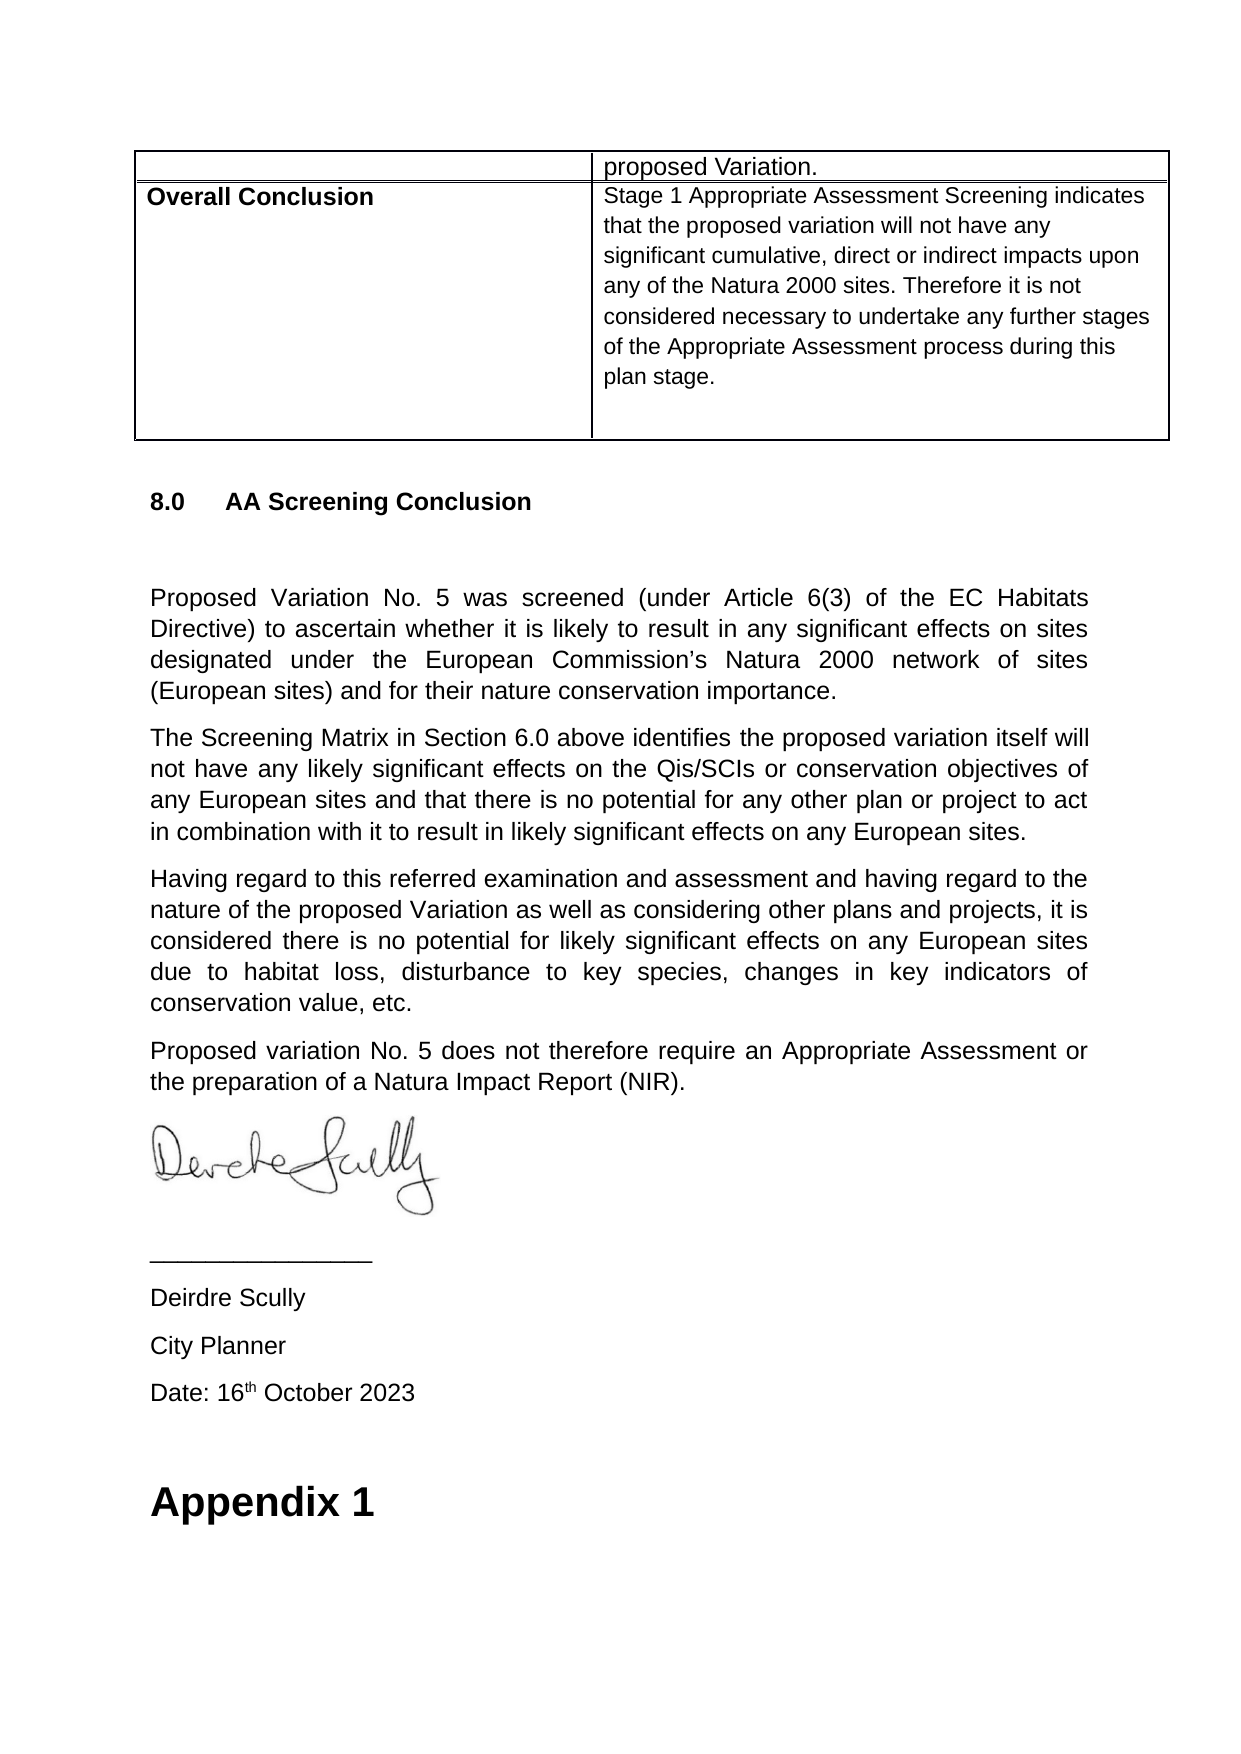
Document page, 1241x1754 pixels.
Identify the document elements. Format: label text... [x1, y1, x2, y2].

text The Screening Matrix in Section 6.0 above identifies the proposed variation itself will not have any likely significant effects on the Qis/SCIs or conservation objectives of any European sites and that there is no potential for any other plan or project to act in combination with it to result in likely significant effects on any European sites. [150, 723, 1090, 845]
table_cell Stage 1 Appropriate Assessment Screening indicates that the proposed variation will not have any significant cumulative, direct or indirect impacts upon any of the Natura 2000 sites. Therefore it is not considered necessary to undertake any further stages of the Appropriate Assessment process during this plan stage. [592, 180, 1168, 439]
text Proposed Variation No. 5 was screened (under Article 6(3) of the EC Habitats Directive) to ascertain whether it is likely to result in any significant effects on sites designated under the European Commission’s Natura 2000 network of sites (European sites) and for their nature conservation importance. [150, 583, 1090, 704]
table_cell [136, 152, 591, 180]
text Date: 16th October 2023 [150, 1378, 1090, 1407]
picture [150, 1115, 441, 1217]
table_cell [593, 152, 1168, 180]
text Deirdre Scully [150, 1283, 1090, 1312]
text 8.0 AA Screening Conclusion [150, 487, 1090, 516]
text Proposed variation No. 5 does not therefore require an Appropriate Assessment or the preparation of a Natura Impact Report (NIR). [150, 1036, 1090, 1096]
text City Planner [150, 1331, 1090, 1359]
table_cell Overall Conclusion [136, 183, 592, 439]
text Appendix 1 [150, 1477, 1090, 1525]
text Having regard to this referred examination and assessment and having regard to the nature of the proposed Variation as well as considering other plans and projects, it is considered there is no potential for likely significant effects on any European sites due to habitat loss, disturbance to key species, changes in key indicators of conservation value, etc. [150, 864, 1090, 1017]
text ________________ [150, 1235, 1090, 1264]
